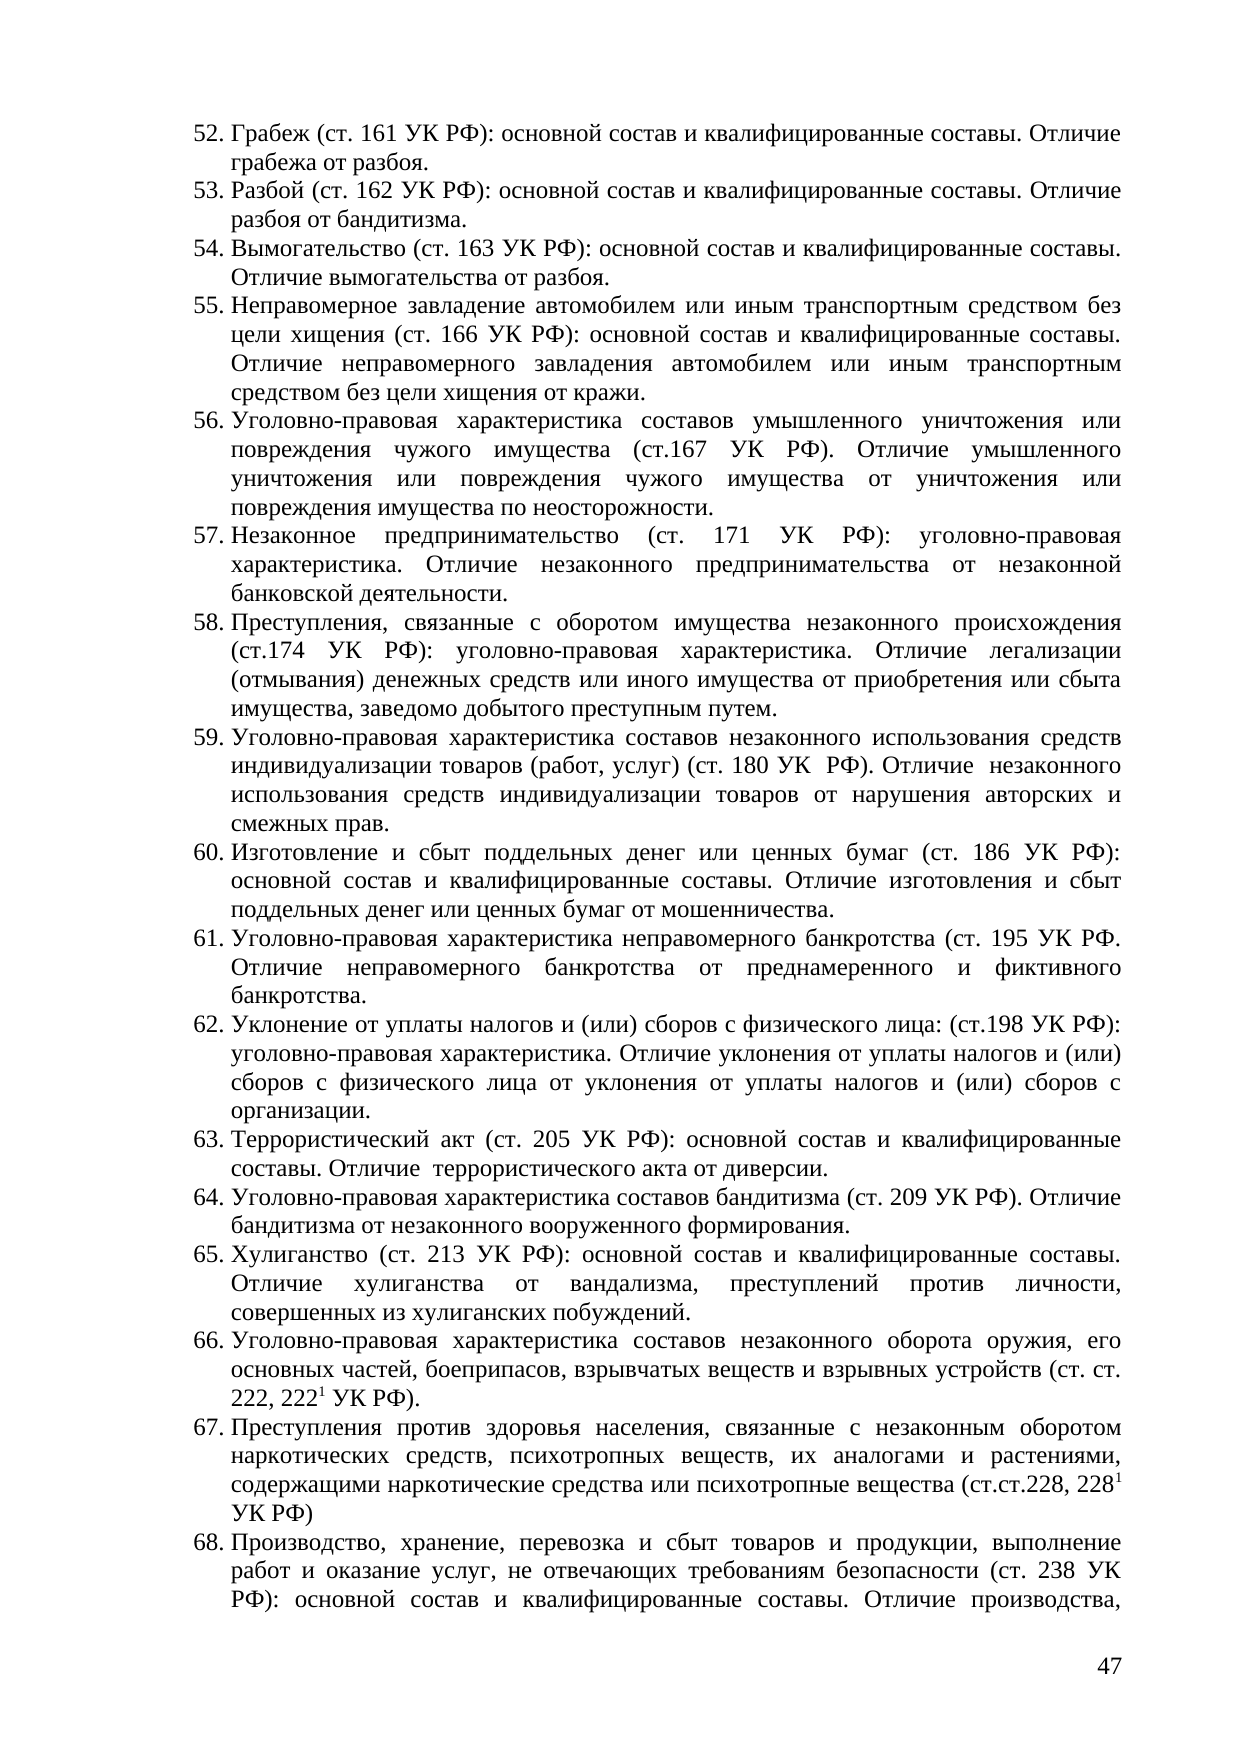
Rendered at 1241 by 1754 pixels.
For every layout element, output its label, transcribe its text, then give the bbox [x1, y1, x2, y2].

list Преступления, связанные с оборотом имущества незаконного происхождения (ст.174 УК РФ): уголовно-правовая характеристика. Отличие легализации (отмывания) денежных средств или иного имущества от приобретения или сбыта имущества, заведомо добытого преступным путем. [193, 607, 1122, 722]
list Разбой (ст. 162 УК РФ): основной состав и квалифицированные составы. Отличие разбоя от бандитизма. [193, 176, 1122, 233]
list Уголовно-правовая характеристика составов незаконного оборота оружия, его основных частей, боеприпасов, взрывчатых веществ и взрывных устройств (ст. ст. 222, 2221 УК РФ). [193, 1326, 1122, 1412]
list Незаконное предпринимательство (ст. 171 УК РФ): уголовно-правовая характеристика. Отличие незаконного предпринимательства от незаконной банковской деятельности. [193, 521, 1122, 607]
list Террористический акт (ст. 205 УК РФ): основной состав и квалифицированные составы. Отличие террористического акта от диверсии. [193, 1124, 1122, 1182]
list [193, 1527, 1122, 1613]
list Уголовно-правовая характеристика неправомерного банкротства (ст. 195 УК РФ. Отличие неправомерного банкротства от преднамеренного и фиктивного банкротства. [193, 923, 1122, 1009]
list Уголовно-правовая характеристика составов незаконного использования средств индивидуализации товаров (работ, услуг) (ст. 180 УК РФ). Отличие незаконного использования средств индивидуализации товаров от нарушения авторских и смежных прав. [193, 722, 1122, 837]
list Изготовление и сбыт поддельных денег или ценных бумаг (ст. 186 УК РФ): основной состав и квалифицированные составы. Отличие изготовления и сбыт поддельных денег или ценных бумаг от мошенничества. [193, 837, 1122, 923]
list Уголовно-правовая характеристика составов умышленного уничтожения или повреждения чужого имущества (ст.167 УК РФ). Отличие умышленного уничтожения или повреждения чужого имущества от уничтожения или повреждения имущества по неосторожности. [193, 406, 1122, 521]
list Хулиганство (ст. 213 УК РФ): основной состав и квалифицированные составы. Отличие хулиганства от вандализма, преступлений против личности, совершенных из хулиганских побуждений. [193, 1239, 1122, 1326]
list Преступления против здоровья населения, связанные с незаконным оборотом наркотических средств, психотропных веществ, их аналогами и растениями, содержащими наркотические средства или психотропные вещества (ст.ст.228, 2281 УК РФ) [193, 1412, 1122, 1527]
list Уголовно-правовая характеристика составов бандитизма (ст. 209 УК РФ). Отличие бандитизма от незаконного вооруженного формирования. [193, 1182, 1122, 1239]
list Грабеж (ст. 161 УК РФ): основной состав и квалифицированные составы. Отличие грабежа от разбоя. [193, 118, 1122, 176]
list Неправомерное завладение автомобилем или иным транспортным средством без цели хищения (ст. 166 УК РФ): основной состав и квалифицированные составы. Отличие неправомерного завладения автомобилем или иным транспортным средством без цели хищения от кражи. [193, 291, 1122, 406]
list Уклонение от уплаты налогов и (или) сборов с физического лица: (ст.198 УК РФ): уголовно-правовая характеристика. Отличие уклонения от уплаты налогов и (или) сборов с физического лица от уклонения от уплаты налогов и (или) сборов с организации. [193, 1009, 1122, 1124]
list Вымогательство (ст. 163 УК РФ): основной состав и квалифицированные составы. Отличие вымогательства от разбоя. [193, 233, 1122, 291]
